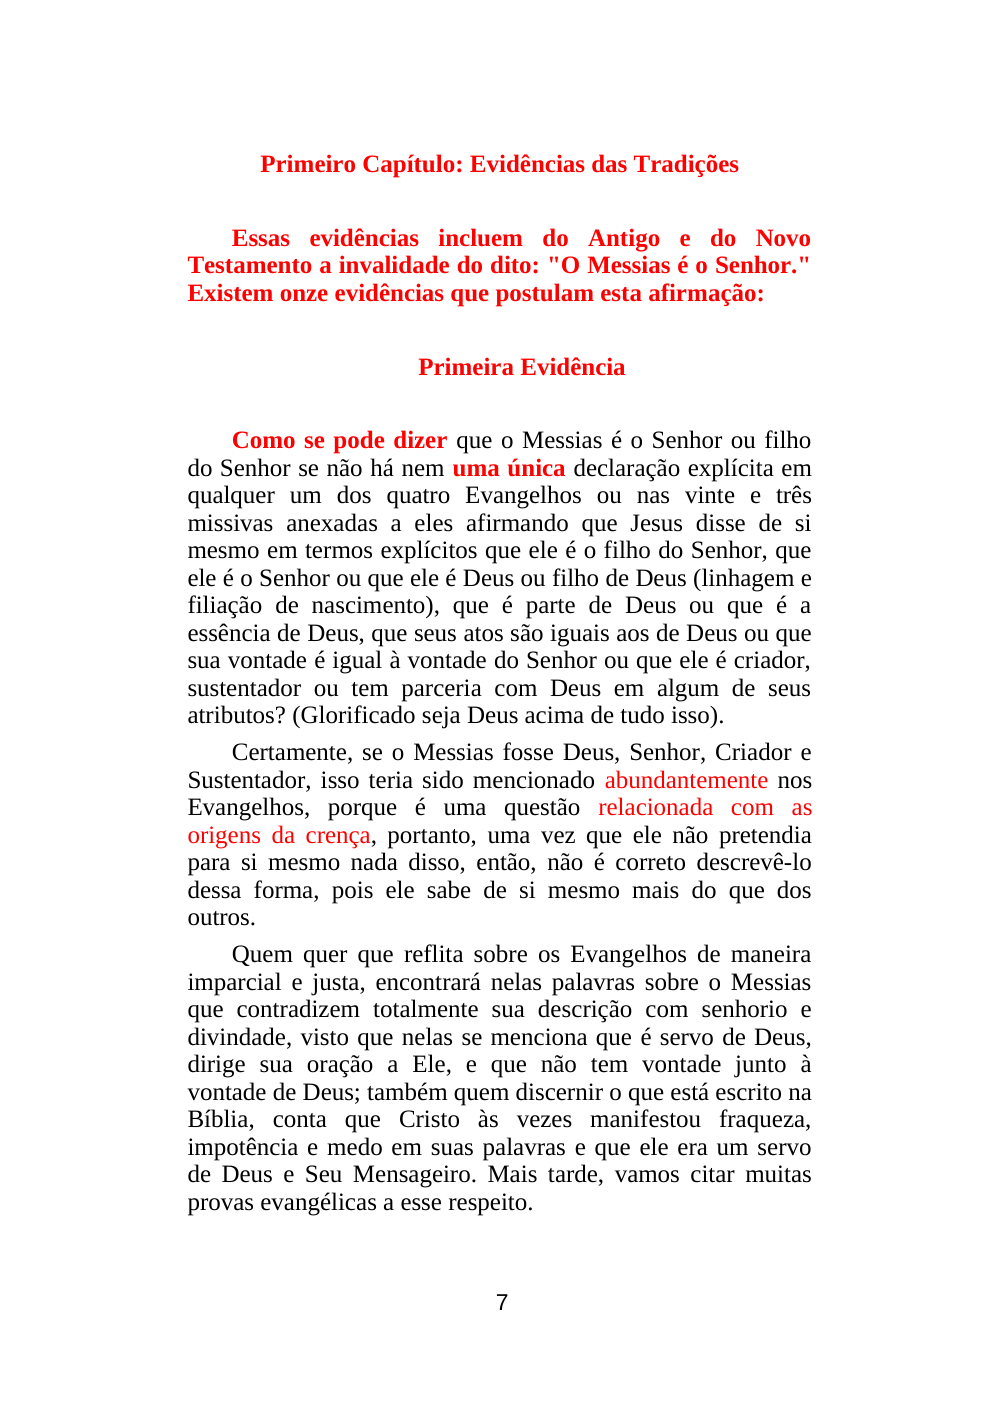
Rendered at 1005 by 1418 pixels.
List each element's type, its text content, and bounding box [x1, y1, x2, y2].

text Essas evidências incluem do Antigo e do Novo Testamento a invalidade do dito: "O Messias é o Senhor." Existem onze evidências que postulam esta afirmação: [187, 224, 812, 306]
text Primeira Evidência [187, 353, 812, 380]
text Quem quer que reflita sobre os Evangelhos de maneira imparcial e justa, encontrará nelas palavras sobre o Messias que contradizem totalmente sua descrição com senhorio e divindade, visto que nelas se menciona que é servo de Deus, dirige sua oração a Ele, e que não tem vontade junto à vontade de Deus; também quem discernir o que está escrito na Bíblia, conta que Cristo às vezes manifestou fraqueza, impotência e medo em suas palavras e que ele era um servo de Deus e Seu Mensageiro. Mais tarde, vamos citar muitas provas evangélicas a esse respeito. [187, 941, 812, 1216]
text Primeiro Capítulo: Evidências das Tradições [187, 150, 812, 177]
text Certamente, se o Messias fosse Deus, Senhor, Criador e Sustentador, isso teria sido mencionado abundantemente nos Evangelhos, porque é uma questão relacionada com as origens da crença, portanto, uma vez que ele não pretendia para si mesmo nada disso, então, não é correto descrevê-lo dessa forma, pois ele sabe de si mesmo mais do que dos outros. [187, 739, 812, 931]
text Como se pode dizer que o Messias é o Senhor ou filho do Senhor se não há nem uma única declaração explícita em qualquer um dos quatro Evangelhos ou nas vinte e três missivas anexadas a eles afirmando que Jesus disse de si mesmo em termos explícitos que ele é o filho do Senhor, que ele é o Senhor ou que ele é Deus ou filho de Deus (linhagem e filiação de nascimento), que é parte de Deus ou que é a essência de Deus, que seus atos são iguais aos de Deus ou que sua vontade é igual à vontade do Senhor ou que ele é criador, sustentador ou tem parceria com Deus em algum de seus atributos? (Glorificado seja Deus acima de tudo isso). [187, 427, 812, 729]
